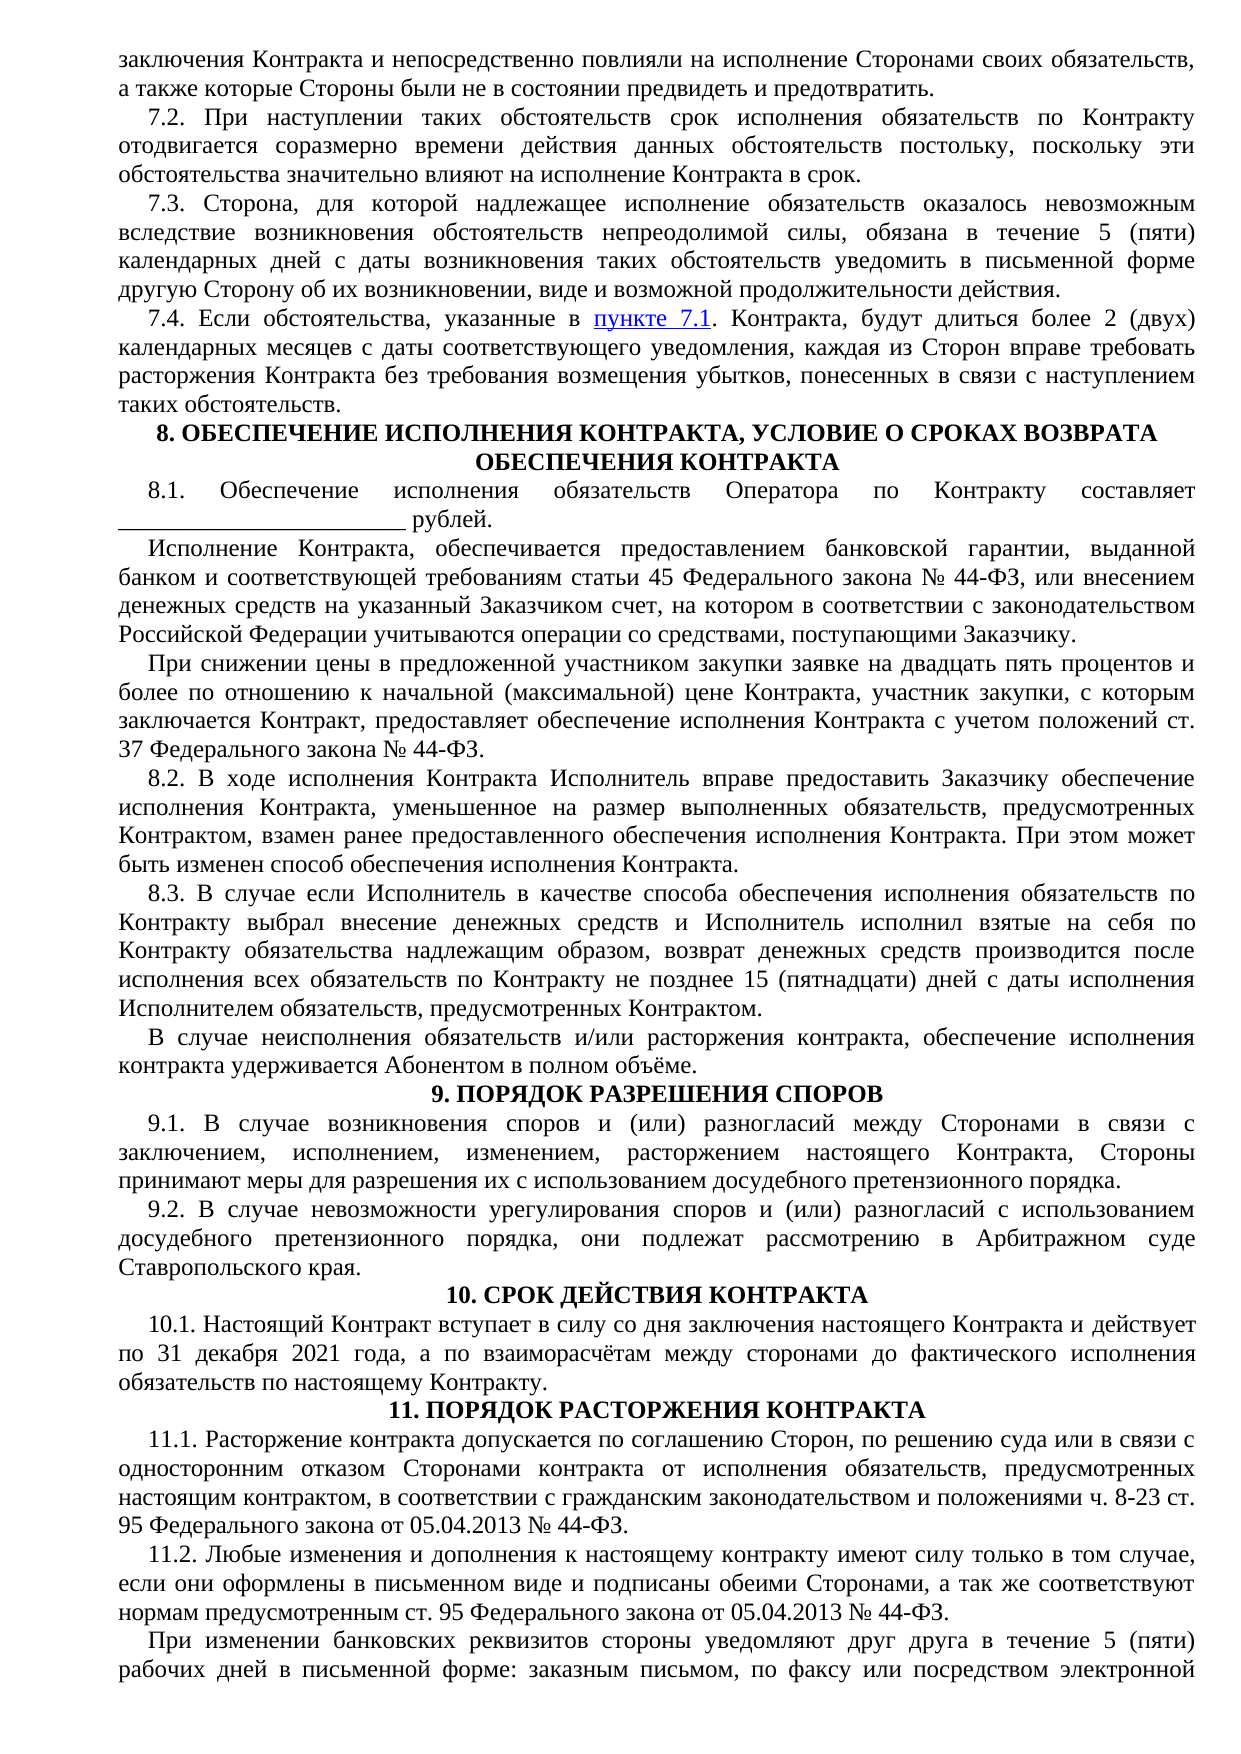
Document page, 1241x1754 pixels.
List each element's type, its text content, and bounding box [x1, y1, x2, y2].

text 11.2. Любые изменения и дополнения к настоящему контракту имеют силу только в том случае, если они оформлены в письменном виде и подписаны обеими Сторонами, а так же соответствуют нормам предусмотренным ст. 95 Федерального закона от 05.04.2013 № 44-ФЗ. [118, 1539, 1196, 1626]
text 7.2. При наступлении таких обстоятельств срок исполнения обязательств по Контракту отодвигается соразмерно времени действия данных обстоятельств постольку, поскольку эти обстоятельства значительно влияют на исполнение Контракта в срок. [118, 102, 1196, 188]
text 11. ПОРЯДОК РАСТОРЖЕНИЯ КОНТРАКТА [118, 1396, 1196, 1424]
text 9. ПОРЯДОК РАЗРЕШЕНИЯ СПОРОВ [118, 1079, 1196, 1108]
text В случае неисполнения обязательств и/или расторжения контракта, обеспечение исполнения контракта удерживается Абонентом в полном объёме. [118, 1022, 1196, 1079]
text 7.4. Если обстоятельства, указанные в пункте 7.1. Контракта, будут длиться более 2 (двух) календарных месяцев с даты соответствующего уведомления, каждая из Сторон вправе требовать расторжения Контракта без требования возмещения убытков, понесенных в связи с наступлением таких обстоятельств. [118, 303, 1196, 418]
text 7.3. Сторона, для которой надлежащее исполнение обязательств оказалось невозможным вследствие возникновения обстоятельств непреодолимой силы, обязана в течение 5 (пяти) календарных дней с даты возникновения таких обстоятельств уведомить в письменной форме другую Сторону об их возникновении, виде и возможной продолжительности действия. [118, 188, 1196, 303]
text 9.1. В случае возникновения споров и (или) разногласий между Сторонами в связи с заключением, исполнением, изменением, расторжением настоящего Контракта, Стороны принимают меры для разрешения их с использованием досудебного претензионного порядка. [118, 1108, 1196, 1194]
text 8.3. В случае если Исполнитель в качестве способа обеспечения исполнения обязательств по Контракту выбрал внесение денежных средств и Исполнитель исполнил взятые на себя по Контракту обязательства надлежащим образом, возврат денежных средств производится после исполнения всех обязательств по Контракту не позднее 15 (пятнадцати) дней с даты исполнения Исполнителем обязательств, предусмотренных Контрактом. [118, 878, 1196, 1022]
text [118, 44, 1196, 102]
text 9.2. В случае невозможности урегулирования споров и (или) разногласий с использованием досудебного претензионного порядка, они подлежат рассмотрению в Арбитражном суде Ставропольского края. [118, 1194, 1196, 1281]
text 10.1. Настоящий Контракт вступает в силу со дня заключения настоящего Контракта и действует по 31 декабря 2021 года, а по взаиморасчётам между сторонами до фактического исполнения обязательств по настоящему Контракту. [118, 1309, 1196, 1396]
text 8. ОБЕСПЕЧЕНИЕ ИСПОЛНЕНИЯ КОНТРАКТА, УСЛОВИЕ О СРОКАХ ВОЗВРАТА ОБЕСПЕЧЕНИЯ КОНТРАКТА [118, 418, 1196, 476]
text 8.2. В ходе исполнения Контракта Исполнитель вправе предоставить Заказчику обеспечение исполнения Контракта, уменьшенное на размер выполненных обязательств, предусмотренных Контрактом, взамен ранее предоставленного обеспечения исполнения Контракта. При этом может быть изменен способ обеспечения исполнения Контракта. [118, 763, 1196, 878]
text 8.1. Обеспечение исполнения обязательств Оператора по Контракту составляет _______________________ рублей. [118, 476, 1196, 533]
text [118, 1626, 1196, 1683]
text 10. СРОК ДЕЙСТВИЯ КОНТРАКТА [118, 1281, 1196, 1309]
text При снижении цены в предложенной участником закупки заявке на двадцать пять процентов и более по отношению к начальной (максимальной) цене Контракта, участник закупки, с которым заключается Контракт, предоставляет обеспечение исполнения Контракта с учетом положений ст. 37 Федерального закона № 44-ФЗ. [118, 648, 1196, 763]
text 11.1. Расторжение контракта допускается по соглашению Сторон, по решению суда или в связи с односторонним отказом Сторонами контракта от исполнения обязательств, предусмотренных настоящим контрактом, в соответствии с гражданским законодательством и положениями ч. 8-23 ст. 95 Федерального закона от 05.04.2013 № 44-ФЗ. [118, 1424, 1196, 1539]
text Исполнение Контракта, обеспечивается предоставлением банковской гарантии, выданной банком и соответствующей требованиям статьи 45 Федерального закона № 44-ФЗ, или внесением денежных средств на указанный Заказчиком счет, на котором в соответствии с законодательством Российской Федерации учитываются операции со средствами, поступающими Заказчику. [118, 533, 1196, 648]
